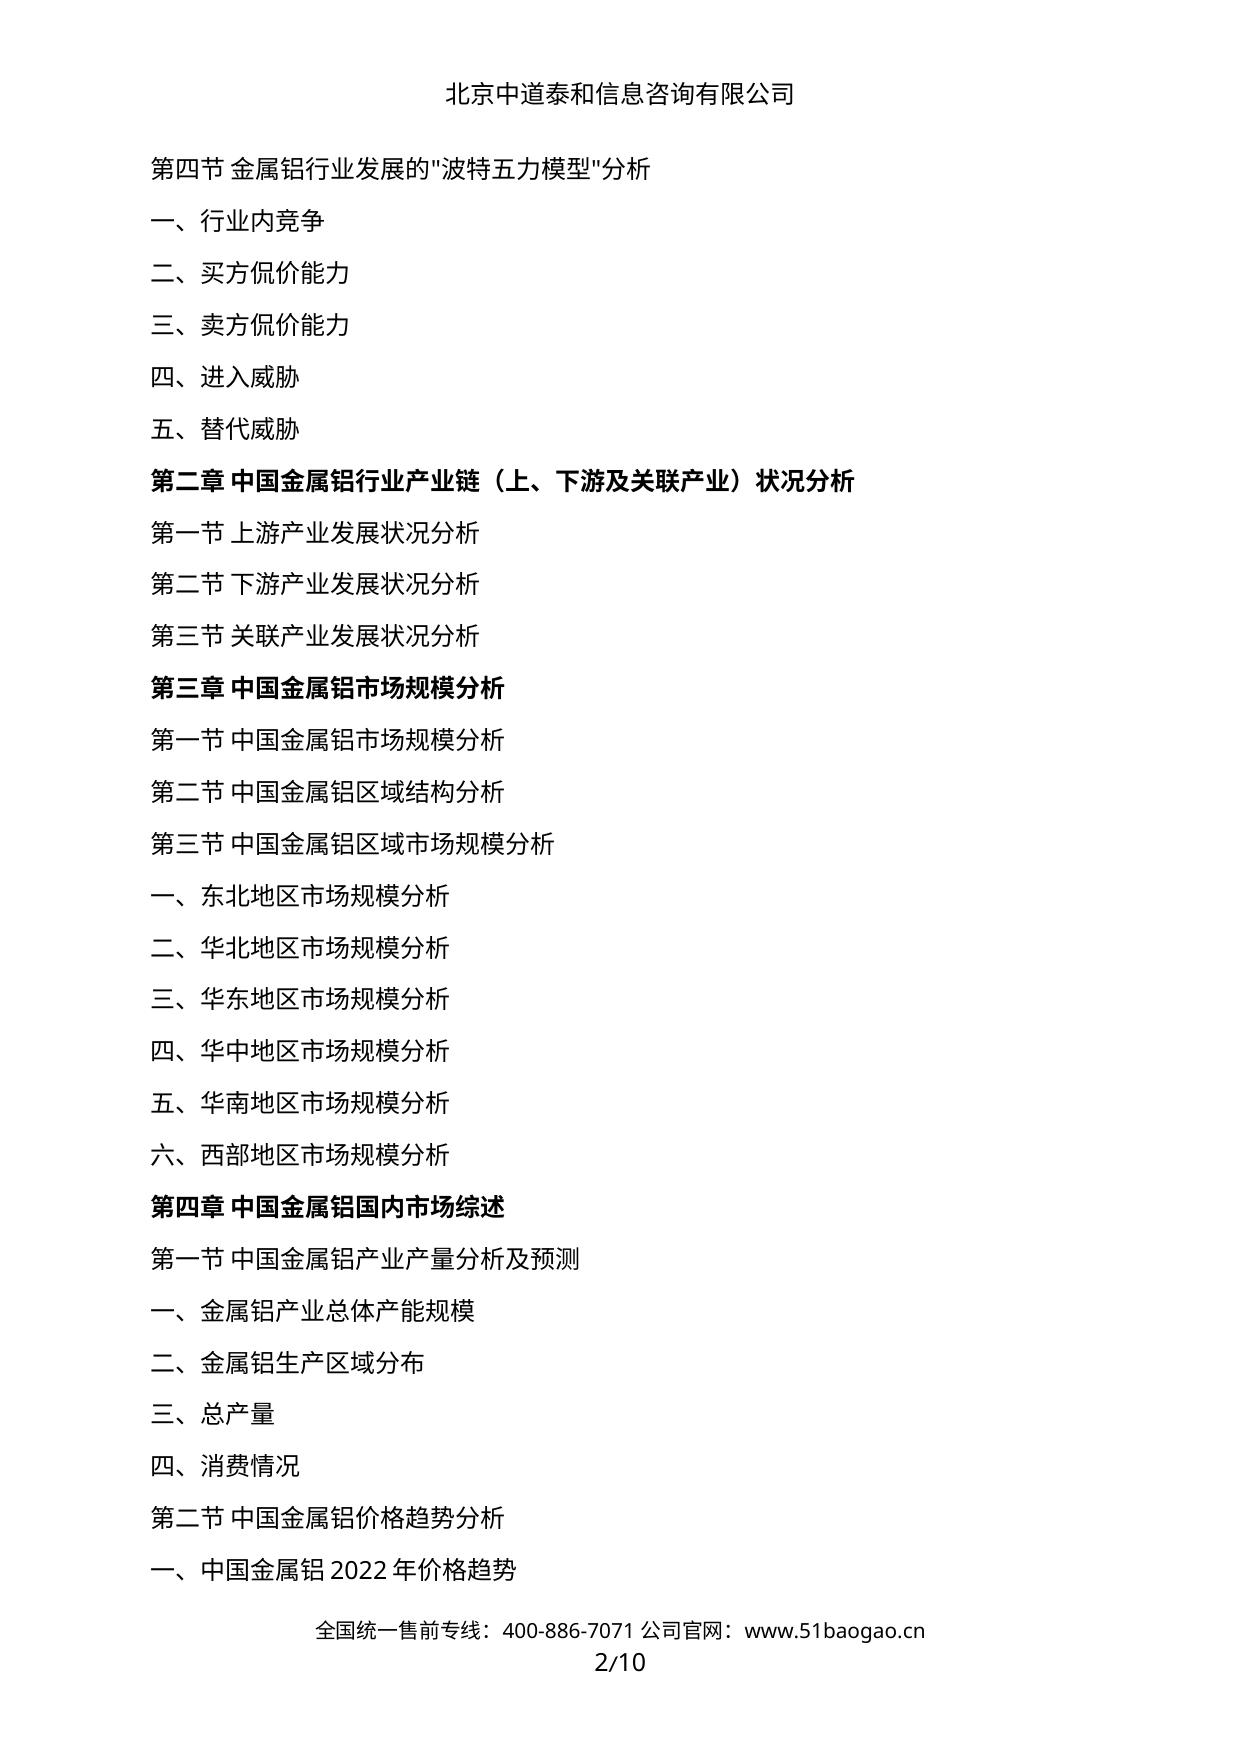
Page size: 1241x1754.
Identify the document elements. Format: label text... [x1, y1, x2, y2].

text 一、中国金属铝2022年价格趋势 [150, 1551, 1090, 1587]
text 第一节 中国金属铝市场规模分析 [150, 721, 1090, 757]
text 一、东北地区市场规模分析 [150, 876, 1090, 912]
text 第四章 中国金属铝国内市场综述 [150, 1187, 1090, 1224]
text 第三节 中国金属铝区域市场规模分析 [150, 824, 1090, 861]
text 第一节 上游产业发展状况分析 [150, 513, 1090, 549]
text 一、金属铝产业总体产能规模 [150, 1291, 1090, 1327]
text 二、华北地区市场规模分析 [150, 928, 1090, 964]
text 二、买方侃价能力 [150, 254, 1090, 290]
text 一、行业内竞争 [150, 202, 1090, 238]
text 第三章 中国金属铝市场规模分析 [150, 669, 1090, 705]
text 三、总产量 [150, 1395, 1090, 1431]
text 六、西部地区市场规模分析 [150, 1136, 1090, 1172]
text 第二节 中国金属铝区域结构分析 [150, 772, 1090, 809]
text 四、进入威胁 [150, 357, 1090, 394]
text 第二节 下游产业发展状况分析 [150, 565, 1090, 601]
text 二、金属铝生产区域分布 [150, 1343, 1090, 1379]
text 五、华南地区市场规模分析 [150, 1084, 1090, 1120]
text 三、华东地区市场规模分析 [150, 980, 1090, 1016]
text 第三节 关联产业发展状况分析 [150, 617, 1090, 653]
text 第一节 中国金属铝产业产量分析及预测 [150, 1239, 1090, 1276]
text 四、消费情况 [150, 1447, 1090, 1483]
text 第二节 中国金属铝价格趋势分析 [150, 1499, 1090, 1535]
text 第四节 金属铝行业发展的"波特五力模型"分析 [150, 150, 1090, 186]
text 第二章 中国金属铝行业产业链（上、下游及关联产业）状况分析 [150, 461, 1090, 497]
text 五、替代威胁 [150, 409, 1090, 446]
text 四、华中地区市场规模分析 [150, 1032, 1090, 1068]
text 三、卖方侃价能力 [150, 306, 1090, 342]
